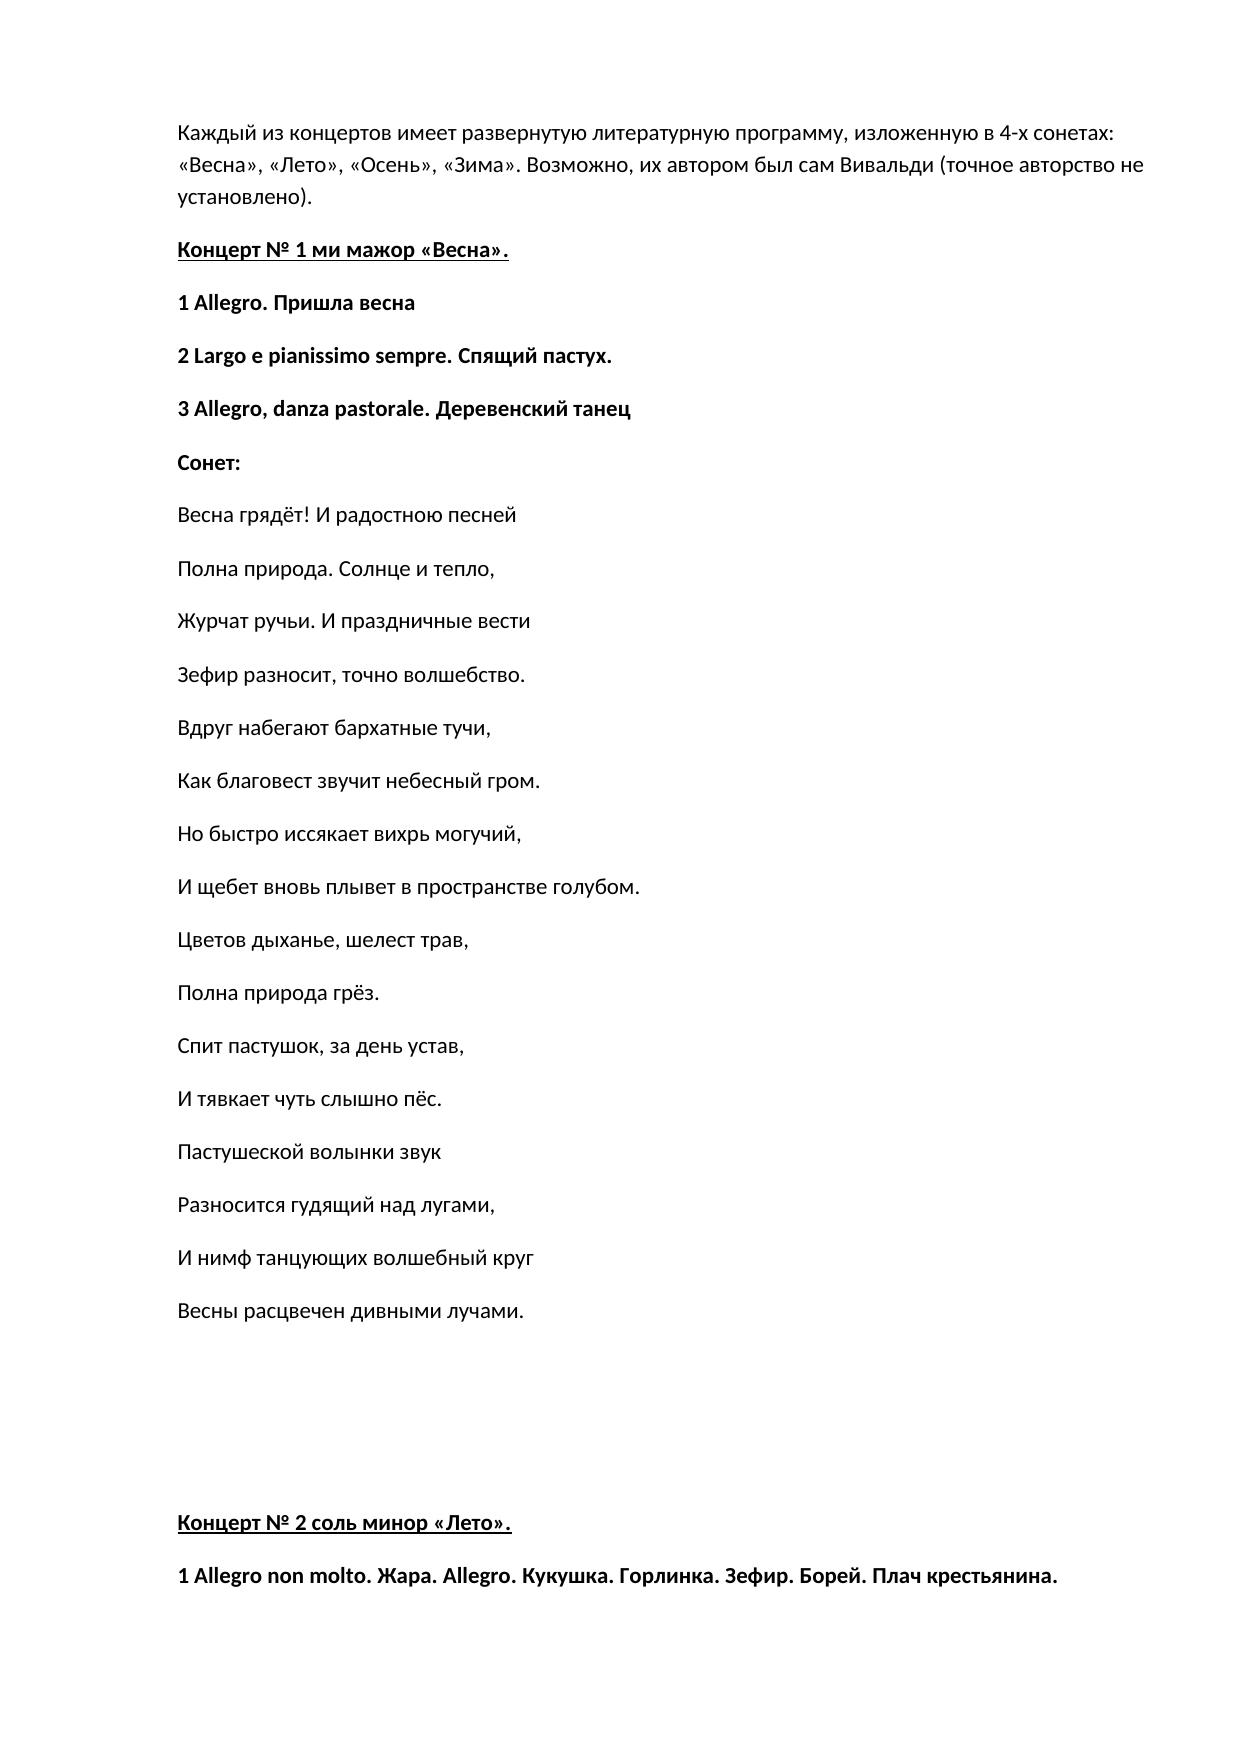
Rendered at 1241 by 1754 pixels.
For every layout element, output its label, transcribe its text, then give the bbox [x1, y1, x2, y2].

text Сонет: [177, 448, 1152, 476]
text Полна природа. Солнце и тепло, [177, 554, 1152, 582]
text 2 Largo e pianissimo sempre. Спящий пастух. [177, 342, 1152, 369]
text И щебет вновь плывет в пространстве голубом. [177, 872, 1152, 900]
text Вдруг набегают бархатные тучи, [177, 713, 1152, 741]
text И тявкает чуть слышно пёс. [177, 1084, 1152, 1112]
text Весны расцвечен дивными лучами. [177, 1296, 1152, 1324]
text Спит пастушок, за день устав, [177, 1031, 1152, 1059]
text 1 Allegro. Пришла весна [177, 288, 1152, 317]
text 1 Allegro non molto. Жара. Allegro. Кукушка. Горлинка. Зефир. Борей. Плач крестьянина. [177, 1561, 1152, 1589]
text 3 Allegro, danza pastorale. Деревенский танец [177, 394, 1152, 423]
text И нимф танцующих волшебный круг [177, 1243, 1152, 1271]
text Полна природа грёз. [177, 978, 1152, 1006]
text Зефир разносит, точно волшебство. [177, 660, 1152, 688]
text Цветов дыханье, шелест трав, [177, 925, 1152, 953]
text Разносится гудящий над лугами, [177, 1190, 1152, 1218]
text Но быстро иссякает вихрь могучий, [177, 819, 1152, 847]
text Концерт № 1 ми мажор «Весна». [177, 236, 1152, 263]
text Как благовест звучит небесный гром. [177, 766, 1152, 794]
text Пастушеской волынки звук [177, 1137, 1152, 1165]
text Весна грядёт! И радостною песней [177, 501, 1152, 529]
text Концерт № 2 соль минор «Лето». [177, 1508, 1152, 1536]
text Журчат ручьи. И праздничные вести [177, 607, 1152, 635]
text Каждый из концертов имеет развернутую литературную программу, изложенную в 4-х сонетах: «Весна», «Лето», «Осень», «Зима». Возможно, их автором был сам Вивальди (точное авторство не установлено). [177, 118, 1152, 211]
